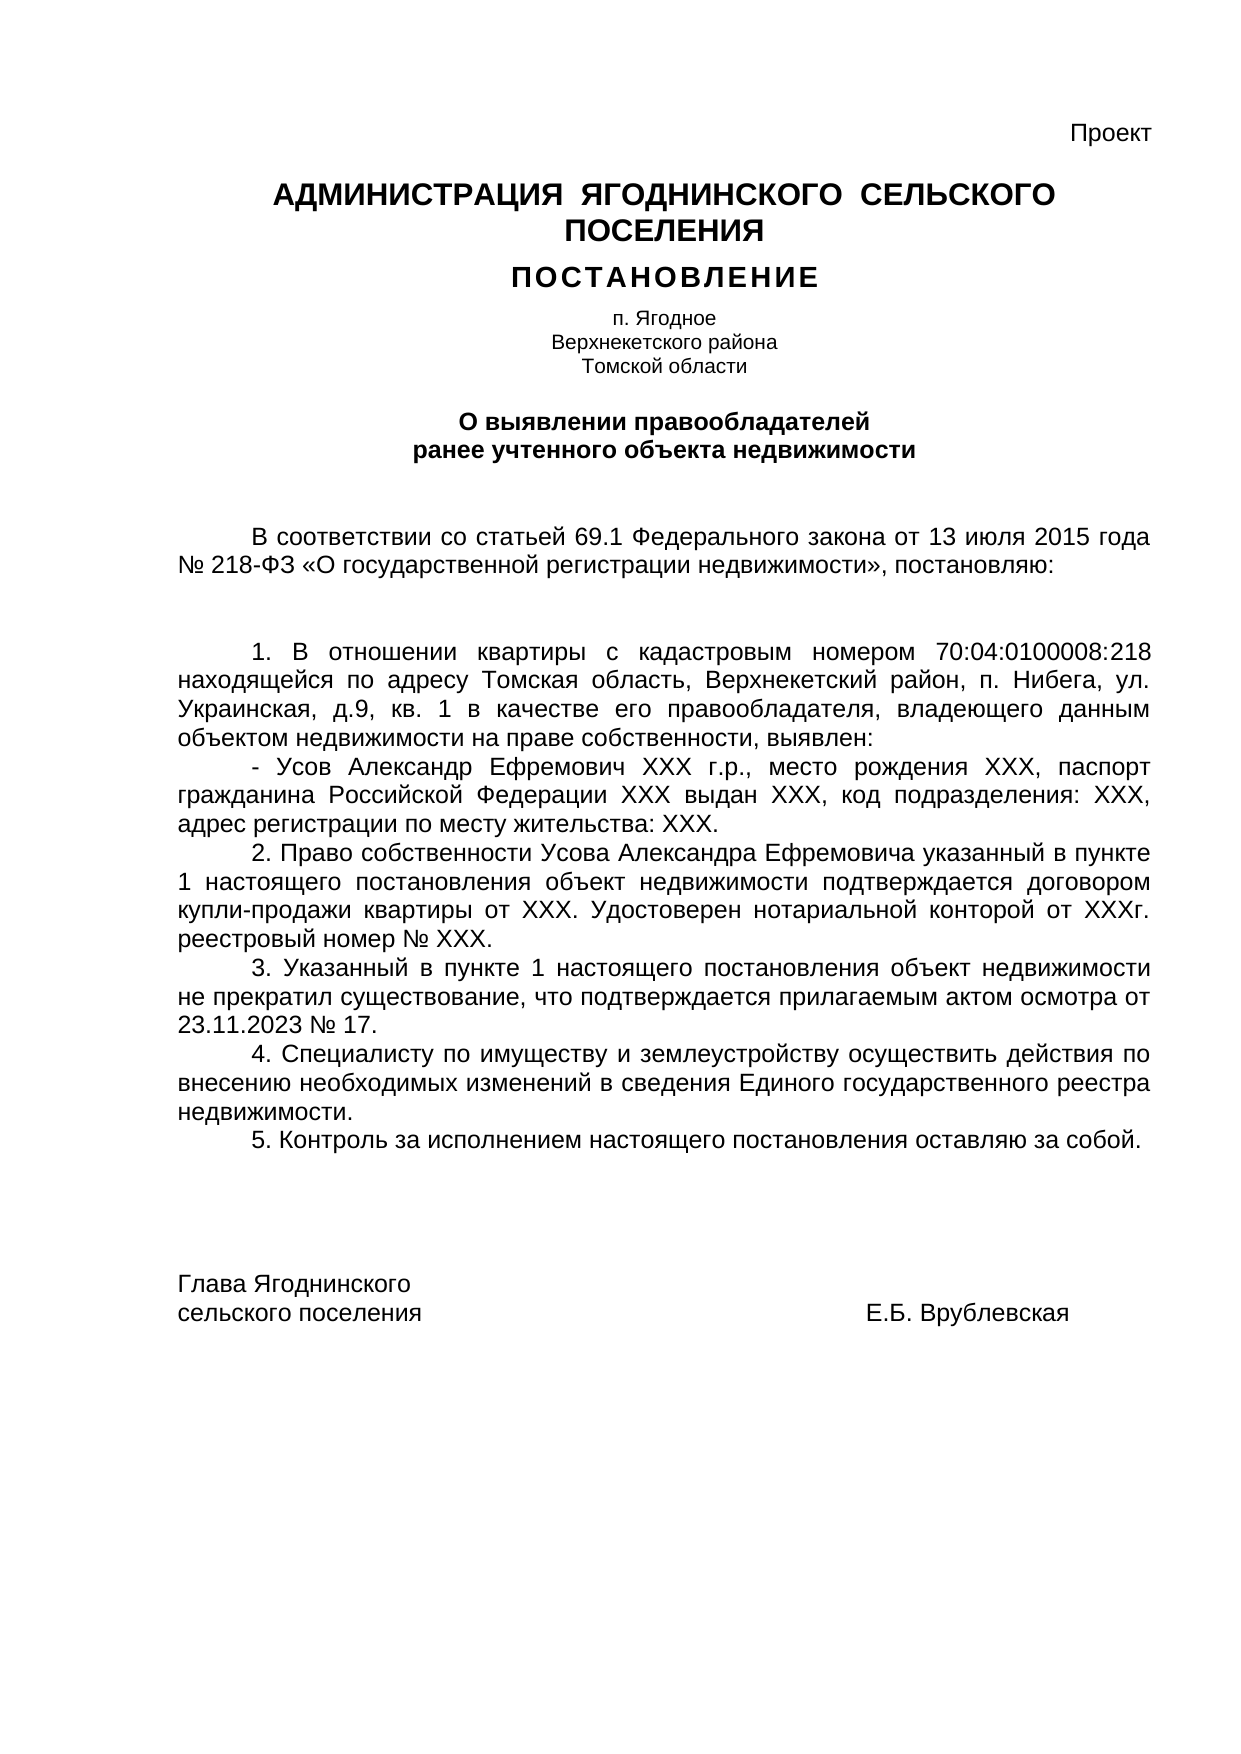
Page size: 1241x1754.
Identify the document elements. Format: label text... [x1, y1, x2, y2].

text п. Ягодное [177, 306, 1152, 330]
text 2. Право собственности Усова Александра Ефремовича указанный в пункте 1 настоящего постановления объект недвижимости подтверждается договором купли-продажи квартиры от ХХХ. Удостоверен нотариальной конторой от ХХХг. реестровый номер № ХХХ. [177, 838, 1152, 953]
text Томской области [177, 354, 1152, 378]
text ранее учтенного объекта недвижимости [177, 435, 1152, 464]
text 1. В отношении квартиры с кадастровым номером 70:04:0100008:218 находящейся по адресу Томская область, Верхнекетский район, п. Нибега, ул. Украинская, д.9, кв. 1 в качестве его правообладателя, владеющего данным объектом недвижимости на праве собственности, выявлен: [177, 637, 1152, 752]
text 5. Контроль за исполнением настоящего постановления оставляю за собой. [177, 1125, 1152, 1154]
text О выявлении правообладателей [177, 407, 1152, 435]
text 4. Специалисту по имуществу и землеустройству осуществить действия по внесению необходимых изменений в сведения Единого государственного реестра недвижимости. [177, 1039, 1152, 1125]
text ПОСТАНОВЛЕНИЕ [177, 260, 1152, 293]
text сельского поселения Е.Б. Врублевская [177, 1298, 1152, 1327]
text Проект [177, 118, 1152, 147]
text Глава Ягоднинского [177, 1269, 1152, 1298]
text Верхнекетского района [177, 330, 1152, 354]
text 3. Указанный в пункте 1 настоящего постановления объект недвижимости не прекратил существование, что подтверждается прилагаемым актом осмотра от 23.11.2023 № 17. [177, 953, 1152, 1039]
text - Усов Александр Ефремович ХХХ г.р., место рождения ХХХ, паспорт гражданина Российской Федерации ХХХ выдан ХХХ, код подразделения: ХХХ, адрес регистрации по месту жительства: ХХХ. [177, 752, 1152, 838]
text В соответствии со статьей 69.1 Федерального закона от 13 июля 2015 года № 218-ФЗ «О государственной регистрации недвижимости», постановляю: [177, 522, 1152, 579]
text АДМИНИСТРАЦИЯ ЯГОДНИНСКОГО СЕЛЬСКОГО ПОСЕЛЕНИЯ [177, 176, 1152, 247]
